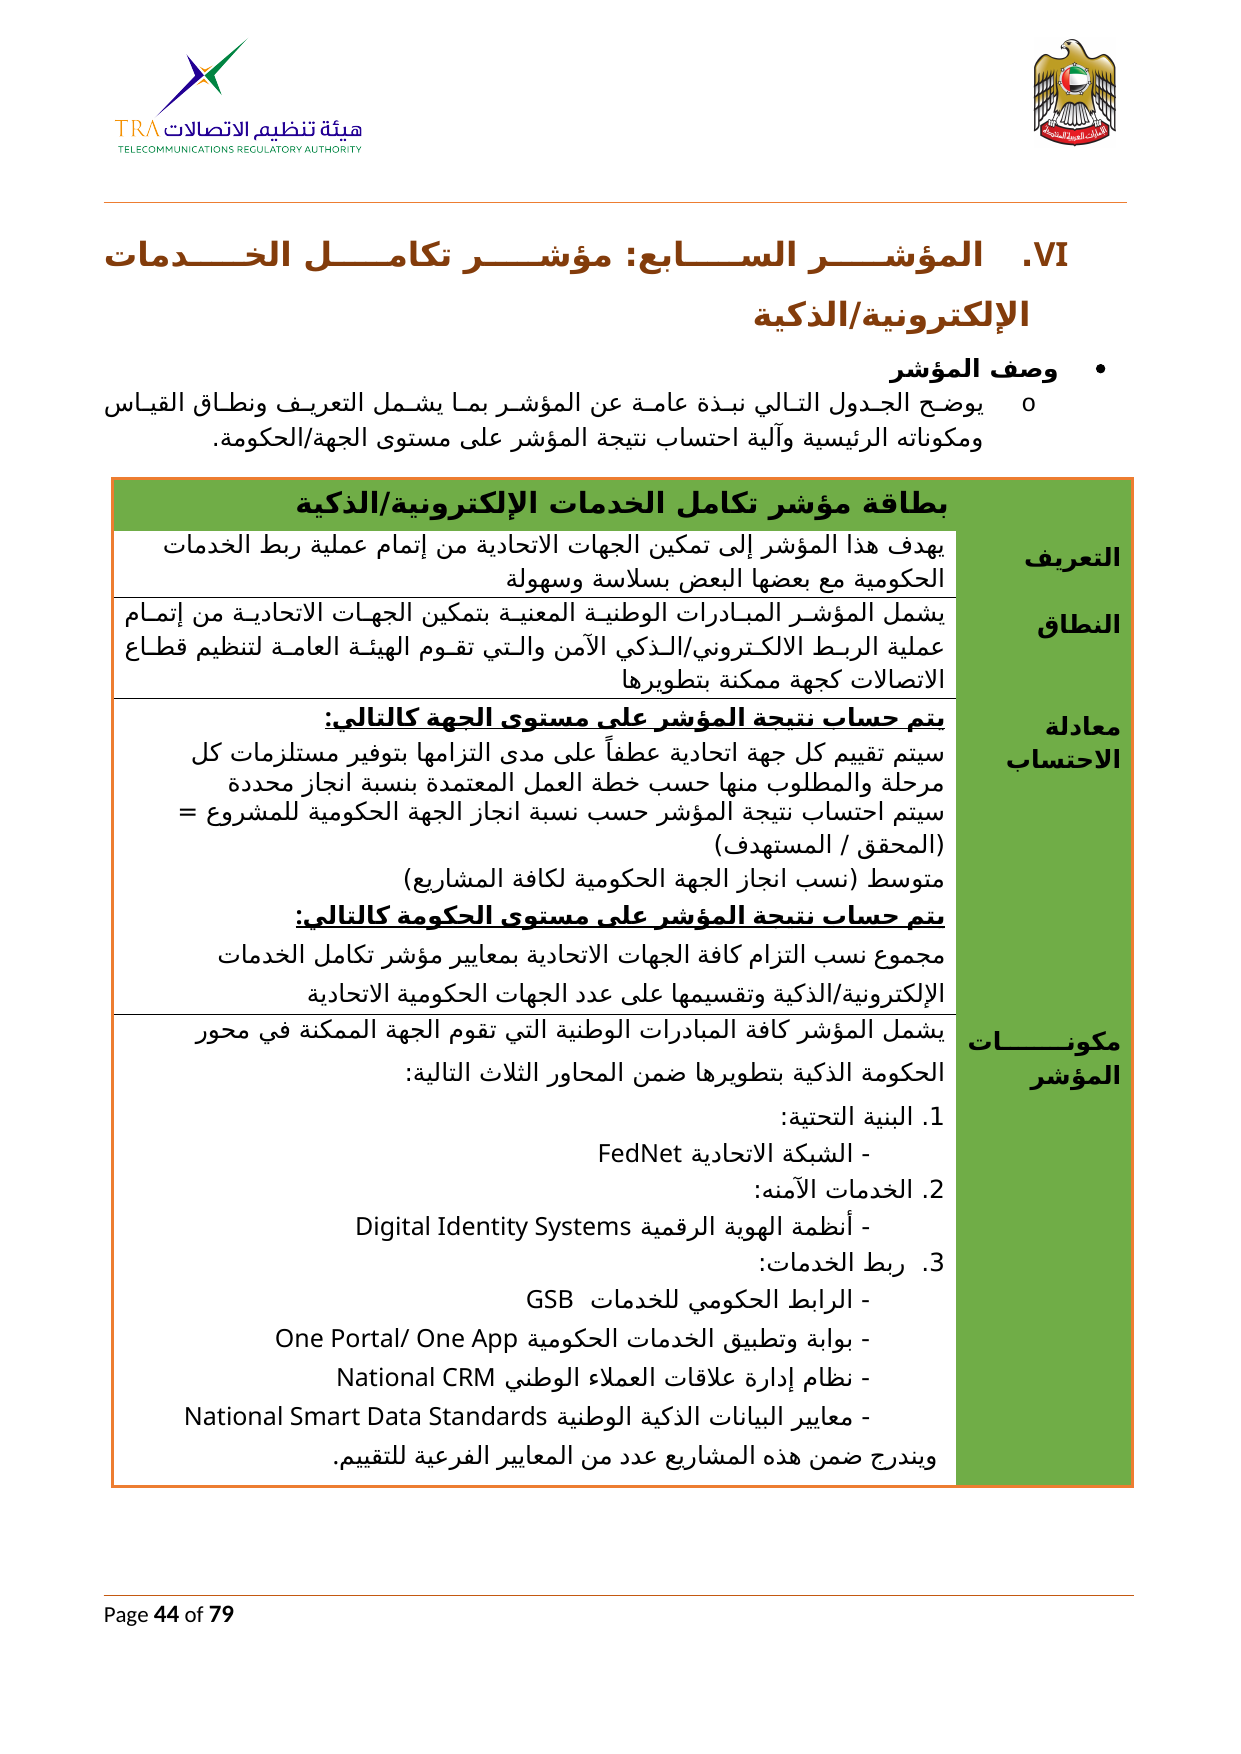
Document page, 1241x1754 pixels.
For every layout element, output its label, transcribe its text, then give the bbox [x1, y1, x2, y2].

table_cell يهدف هذا المؤشر إلى تمكين الجهات الاتحادية من إتمام عملية ربط الخدمات الحكومية مع بعضها البعض بسلاسة وسهولة [114, 531, 956, 597]
table_cell يشمل المؤشر كافة المبادرات الوطنية التي تقوم الجهة الممكنة في محور الحكومة الذكية بتطويرها ضمن المحاور الثلاث التالية: 1. البنية التحتية: - الشبكة الاتحادية FedNet 2. الخدمات الآمنه: - أنظمة الهوية الرقمية Digital Identity Systems 3. ربط الخدمات: - الرابط الحكومي للخدمات GSB - بوابة وتطبيق الخدمات الحكومية One Portal/ One App - نظام إدارة علاقات العملاء الوطني National CRM - معايير البيانات الذكية الوطنية National Smart Data Standards ويندرج ضمن هذه المشاريع عدد من المعايير الفرعية للتقييم. [114, 1015, 956, 1485]
list يوضح الجدول التالي نبذة عامة عن المؤشر بما يشمل التعريف ونطاق القياس ومكوناته الرئيسية وآلية احتساب نتيجة المؤشر على مستوى الجهة/الحكومة. [103, 388, 1021, 452]
table_cell مكونات المؤشر [956, 1014, 1131, 1485]
table_cell يشمل المؤشر المبادرات الوطنية المعنية بتمكين الجهات الاتحادية من إتمام عملية الربط الالكتروني/الذكي الآمن والتي تقوم الهيئة العامة لتنظيم قطاع الاتصالات كجهة ممكنة بتطويرها [114, 598, 956, 698]
picture [1033, 37, 1117, 148]
table_cell يتم حساب نتيجة المؤشر على مستوى الجهة كالتالي: سيتم تقييم كل جهة اتحادية عطفاً على مدى التزامها بتوفير مستلزمات كل مرحلة والمطلوب منها حسب خطة العمل المعتمدة بنسبة انجاز محددة سيتم احتساب نتيجة المؤشر حسب نسبة انجاز الجهة الحكومية للمشروع = (المحقق / المستهدف) متوسط (نسب انجاز الجهة الحكومية لكافة المشاريع) يتم حساب نتيجة المؤشر على مستوى الحكومة كالتالي: مجموع نسب التزام كافة الجهات الاتحادية بمعايير مؤشر تكامل الخدمات الإلكترونية/الذكية وتقسيمها على عدد الجهات الحكومية الاتحادية [114, 699, 956, 1014]
picture [114, 37, 362, 153]
table_cell النطاق [956, 597, 1131, 698]
table_cell معادلة الاحتساب [956, 698, 1131, 1014]
subtitle المؤشر السابع: مؤشر تكامل الخدمات الإلكترونية/الذكية [103, 231, 1068, 335]
table_cell التعريف [956, 531, 1131, 597]
table_header بطاقة مؤشر تكامل الخدمات الإلكترونية/الذكية [114, 480, 1131, 531]
list وصف المؤشر [103, 354, 1096, 383]
